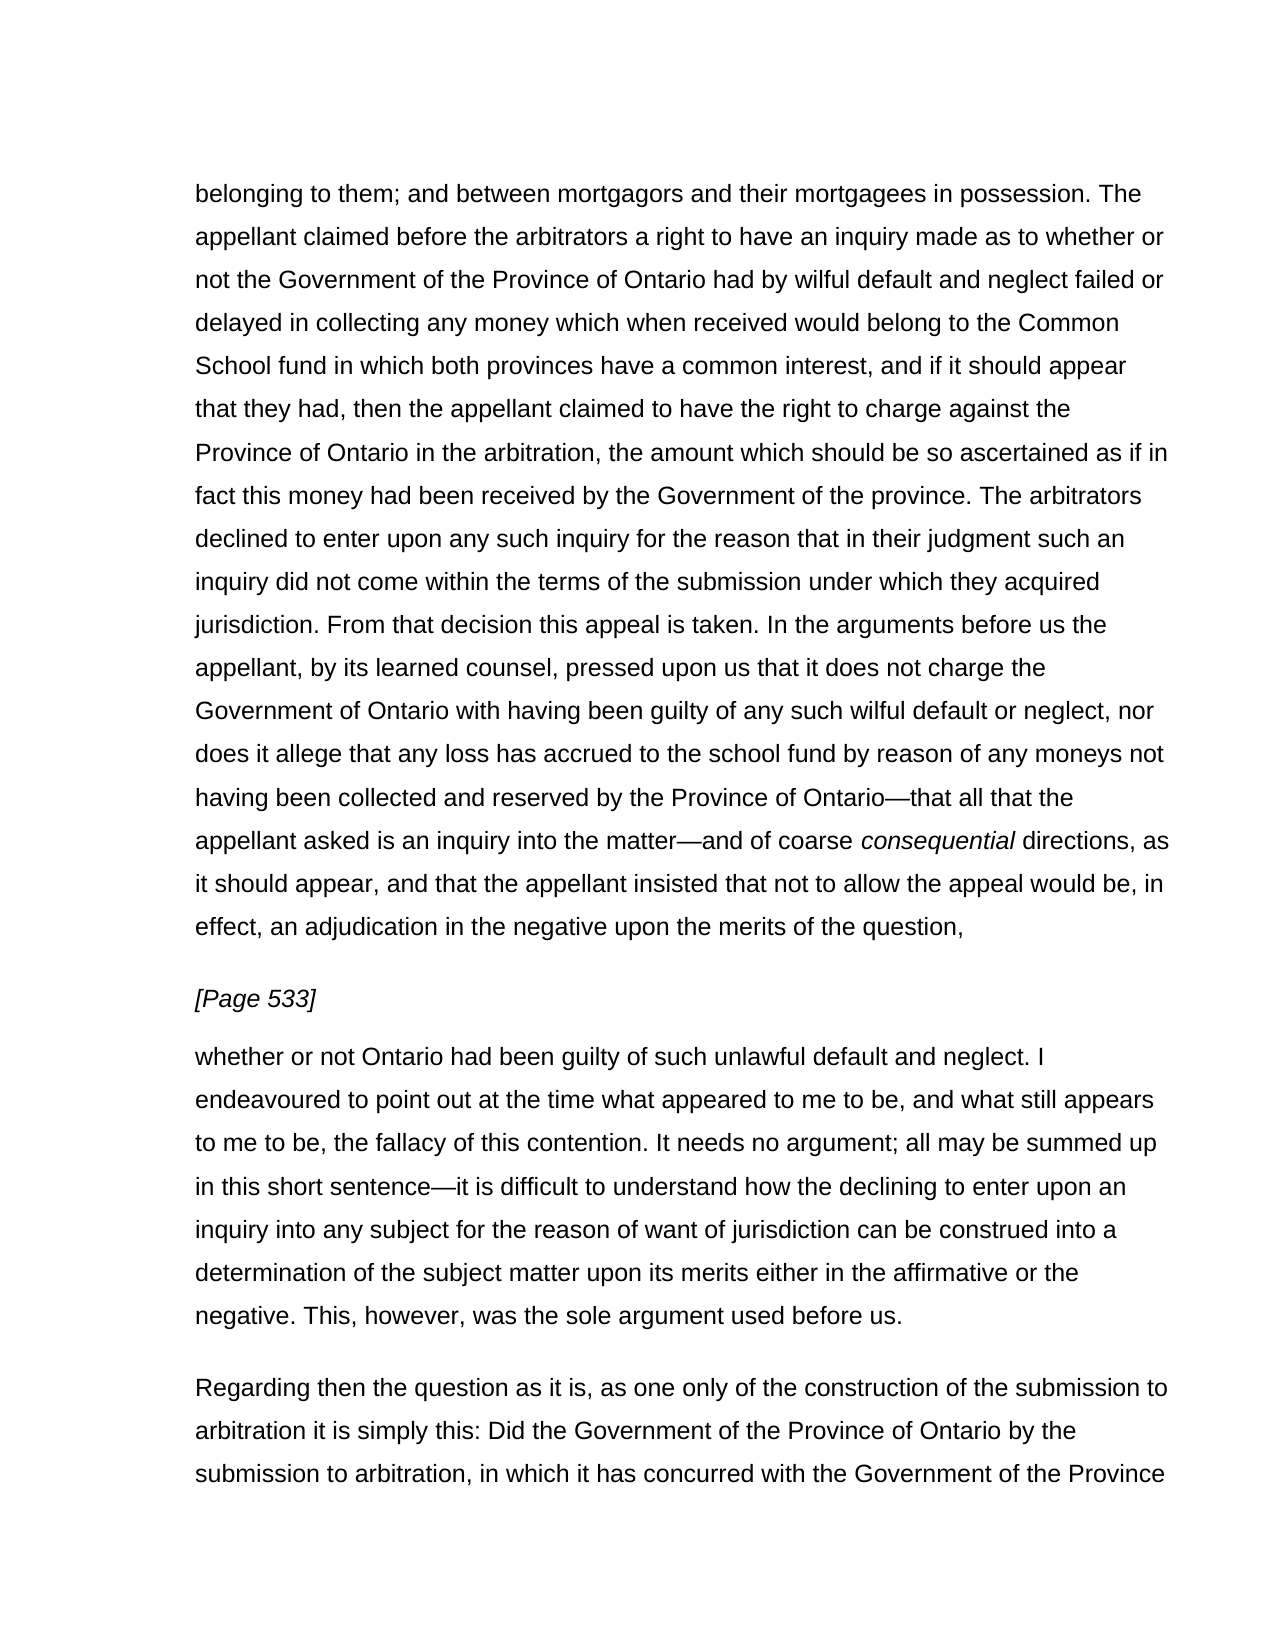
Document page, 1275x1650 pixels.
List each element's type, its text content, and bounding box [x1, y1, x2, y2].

text whether or not Ontario had been guilty of such unlawful default and neglect. I endeavoured to point out at the time what appeared to me to be, and what still appears to me to be, the fallacy of this contention. It needs no argument; all may be summed up in this short sentence—it is difficult to understand how the declining to enter upon an inquiry into any subject for the reason of want of jurisdiction can be construed into a determination of the subject matter upon its merits either in the affirmative or the negative. This, however, was the sole argument used before us. [195, 1042, 1170, 1329]
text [195, 179, 1170, 941]
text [195, 1373, 1170, 1488]
text [Page 533] [195, 984, 1170, 1013]
